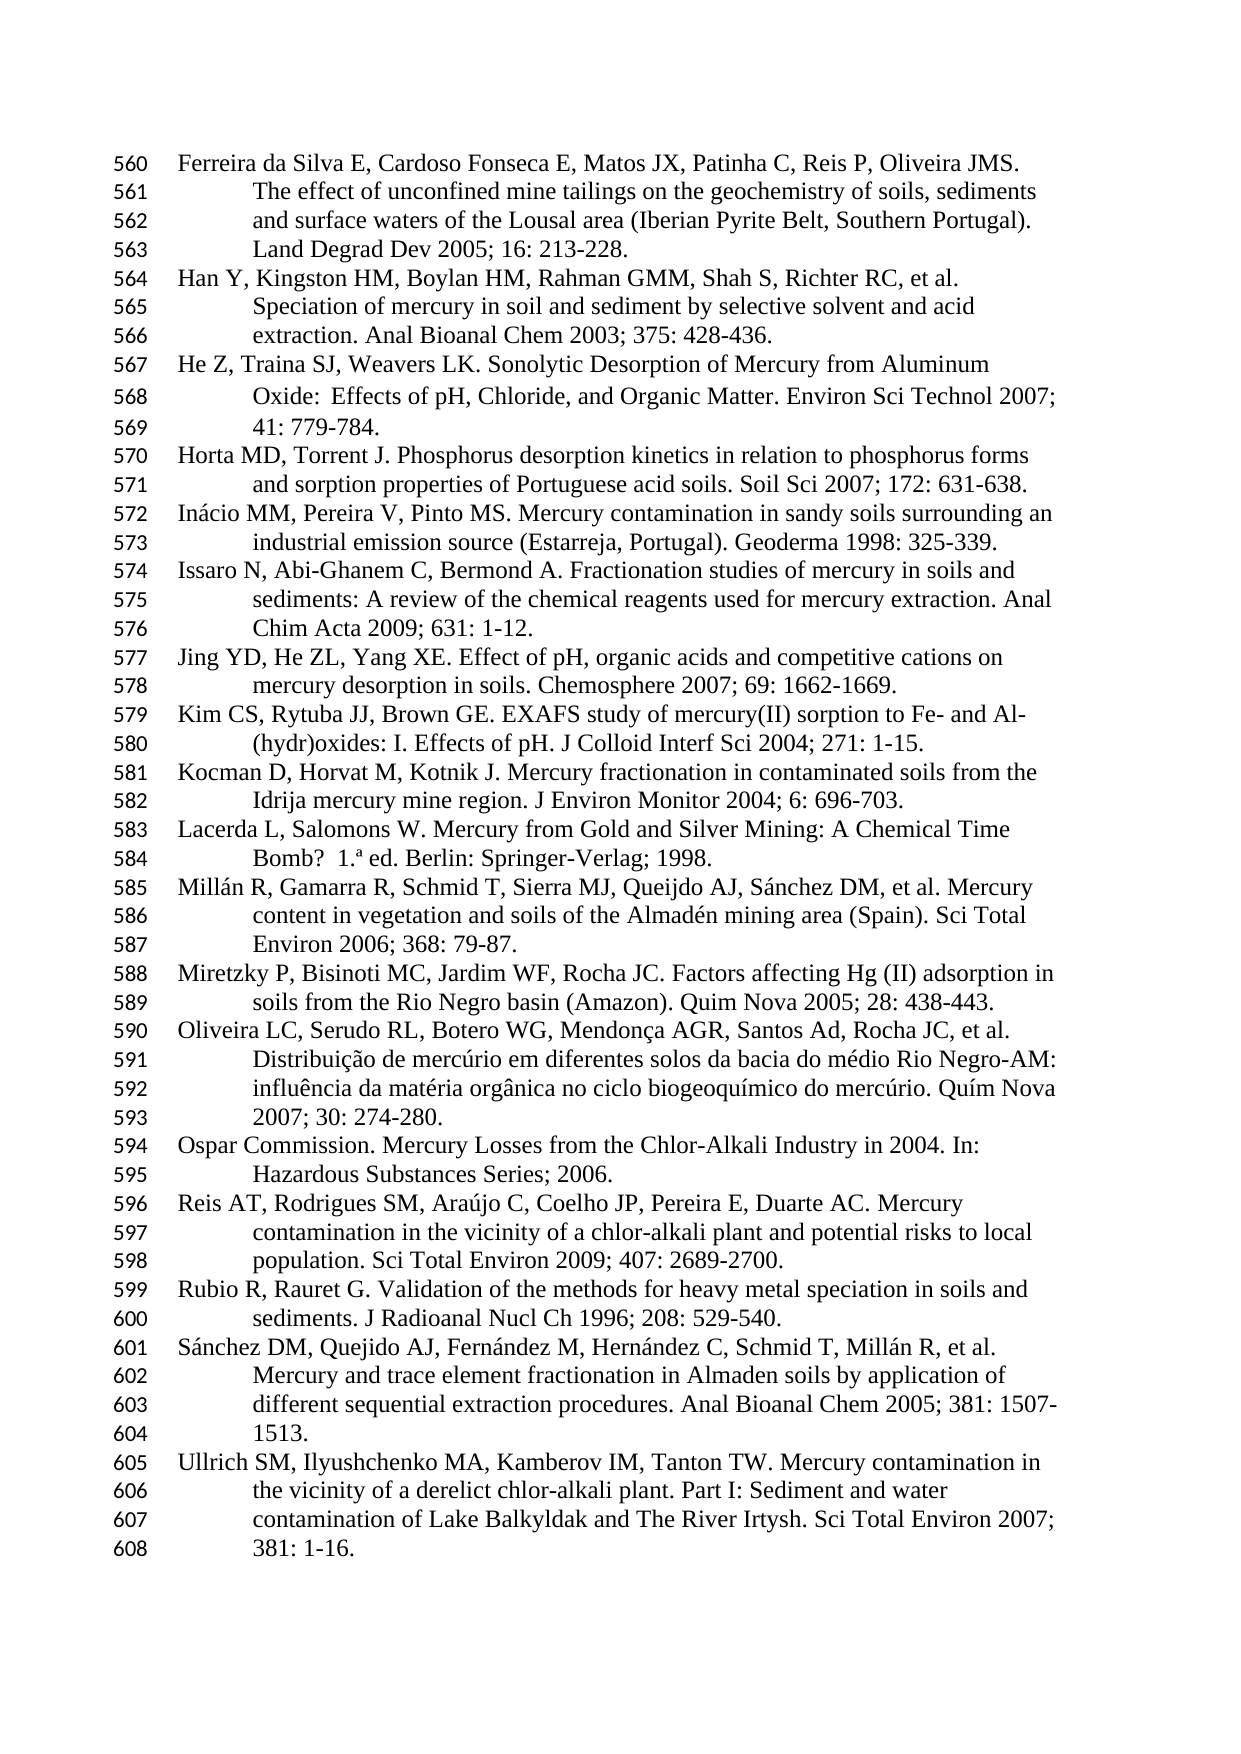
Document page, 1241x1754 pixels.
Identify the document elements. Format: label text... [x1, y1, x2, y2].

text Oliveira LC, Serudo RL, Botero WG, Mendonça AGR, Santos Ad, Rocha JC, et al. Distribuição de mercúrio em diferentes solos da bacia do médio Rio Negro-AM: influência da matéria orgânica no ciclo biogeoquímico do mercúrio. Quím Nova 2007; 30: 274-280. [177, 1015, 1063, 1130]
text Han Y, Kingston HM, Boylan HM, Rahman GMM, Shah S, Richter RC, et al. Speciation of mercury in soil and sediment by selective solvent and acid extraction. Anal Bioanal Chem 2003; 375: 428-436. [177, 263, 1063, 349]
text Sánchez DM, Quejido AJ, Fernández M, Hernández C, Schmid T, Millán R, et al. Mercury and trace element fractionation in Almaden soils by application of different sequential extraction procedures. Anal Bioanal Chem 2005; 381: 1507-1513. [177, 1332, 1063, 1447]
text Ullrich SM, Ilyushchenko MA, Kamberov IM, Tanton TW. Mercury contamination in the vicinity of a derelict chlor-alkali plant. Part I: Sediment and water contamination of Lake Balkyldak and The River Irtysh. Sci Total Environ 2007; 381: 1-16. [177, 1447, 1063, 1562]
text Millán R, Gamarra R, Schmid T, Sierra MJ, Queijdo AJ, Sánchez DM, et al. Mercury content in vegetation and soils of the Almadén mining area (Spain). Sci Total Environ 2006; 368: 79-87. [177, 872, 1063, 958]
text Rubio R, Rauret G. Validation of the methods for heavy metal speciation in soils and sediments. J Radioanal Nucl Ch 1996; 208: 529-540. [177, 1274, 1063, 1332]
text Jing YD, He ZL, Yang XE. Effect of pH, organic acids and competitive cations on mercury desorption in soils. Chemosphere 2007; 69: 1662-1669. [177, 642, 1063, 699]
text Ospar Commission. Mercury Losses from the Chlor-Alkali Industry in 2004. In: Hazardous Substances Series; 2006. [177, 1130, 1063, 1188]
text Ferreira da Silva E, Cardoso Fonseca E, Matos JX, Patinha C, Reis P, Oliveira JMS. The effect of unconfined mine tailings on the geochemistry of soils, sediments and surface waters of the Lousal area (Iberian Pyrite Belt, Southern Portugal). Land Degrad Dev 2005; 16: 213-228. [177, 148, 1063, 263]
text Horta MD, Torrent J. Phosphorus desorption kinetics in relation to phosphorus forms and sorption properties of Portuguese acid soils. Soil Sci 2007; 172: 631-638. [177, 440, 1063, 498]
text Inácio MM, Pereira V, Pinto MS. Mercury contamination in sandy soils surrounding an industrial emission source (Estarreja, Portugal). Geoderma 1998: 325-339. [177, 498, 1063, 555]
text Kim CS, Rytuba JJ, Brown GE. EXAFS study of mercury(II) sorption to Fe- and Al-(hydr)oxides: I. Effects of pH. J Colloid Interf Sci 2004; 271: 1-15. [177, 699, 1063, 757]
text He Z, Traina SJ, Weavers LK. Sonolytic Desorption of Mercury from Aluminum Oxide: Effects of pH, Chloride, and Organic Matter. Environ Sci Technol 2007; 41: 779-784. [177, 349, 1063, 440]
text Lacerda L, Salomons W. Mercury from Gold and Silver Mining: A Chemical Time Bomb? 1.ª ed. Berlin: Springer-Verlag; 1998. [177, 814, 1063, 872]
text Miretzky P, Bisinoti MC, Jardim WF, Rocha JC. Factors affecting Hg (II) adsorption in soils from the Rio Negro basin (Amazon). Quim Nova 2005; 28: 438-443. [177, 958, 1063, 1015]
text Kocman D, Horvat M, Kotnik J. Mercury fractionation in contaminated soils from the Idrija mercury mine region. J Environ Monitor 2004; 6: 696-703. [177, 757, 1063, 814]
text Reis AT, Rodrigues SM, Araújo C, Coelho JP, Pereira E, Duarte AC. Mercury contamination in the vicinity of a chlor-alkali plant and potential risks to local population. Sci Total Environ 2009; 407: 2689-2700. [177, 1188, 1063, 1274]
text Issaro N, Abi-Ghanem C, Bermond A. Fractionation studies of mercury in soils and sediments: A review of the chemical reagents used for mercury extraction. Anal Chim Acta 2009; 631: 1-12. [177, 555, 1063, 642]
